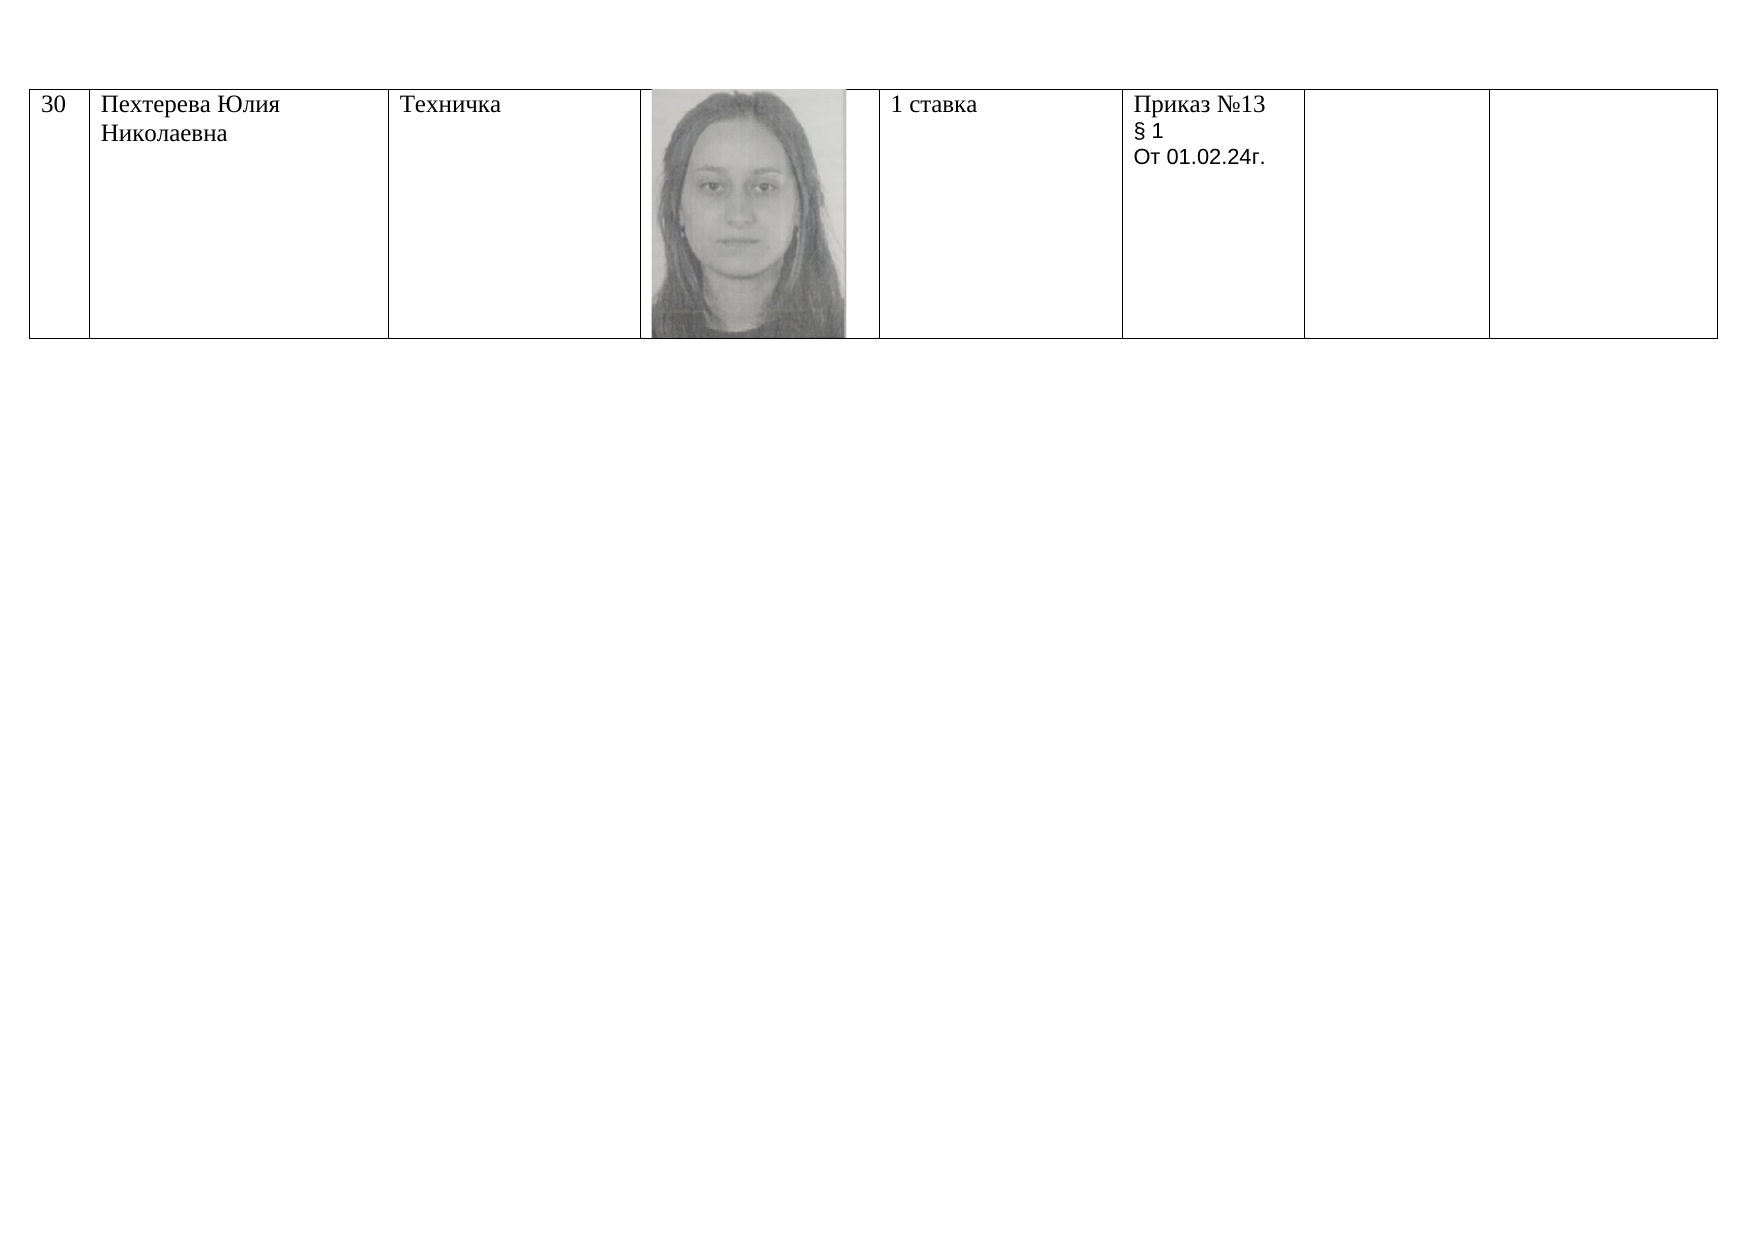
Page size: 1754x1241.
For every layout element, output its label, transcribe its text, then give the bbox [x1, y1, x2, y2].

table_cell [847, 90, 879, 338]
table_cell 30 [30, 90, 89, 338]
table_cell Приказ №13 § 1 От 01.02.24г. [1123, 90, 1304, 338]
table_cell [1490, 90, 1717, 338]
table_cell Техничка [389, 90, 640, 338]
table_cell [641, 90, 651, 338]
picture [651, 89, 847, 338]
table_cell Пехтерева Юлия Николаевна [90, 90, 388, 338]
table_cell 1 ставка [880, 90, 1122, 338]
table_cell [1305, 90, 1489, 338]
